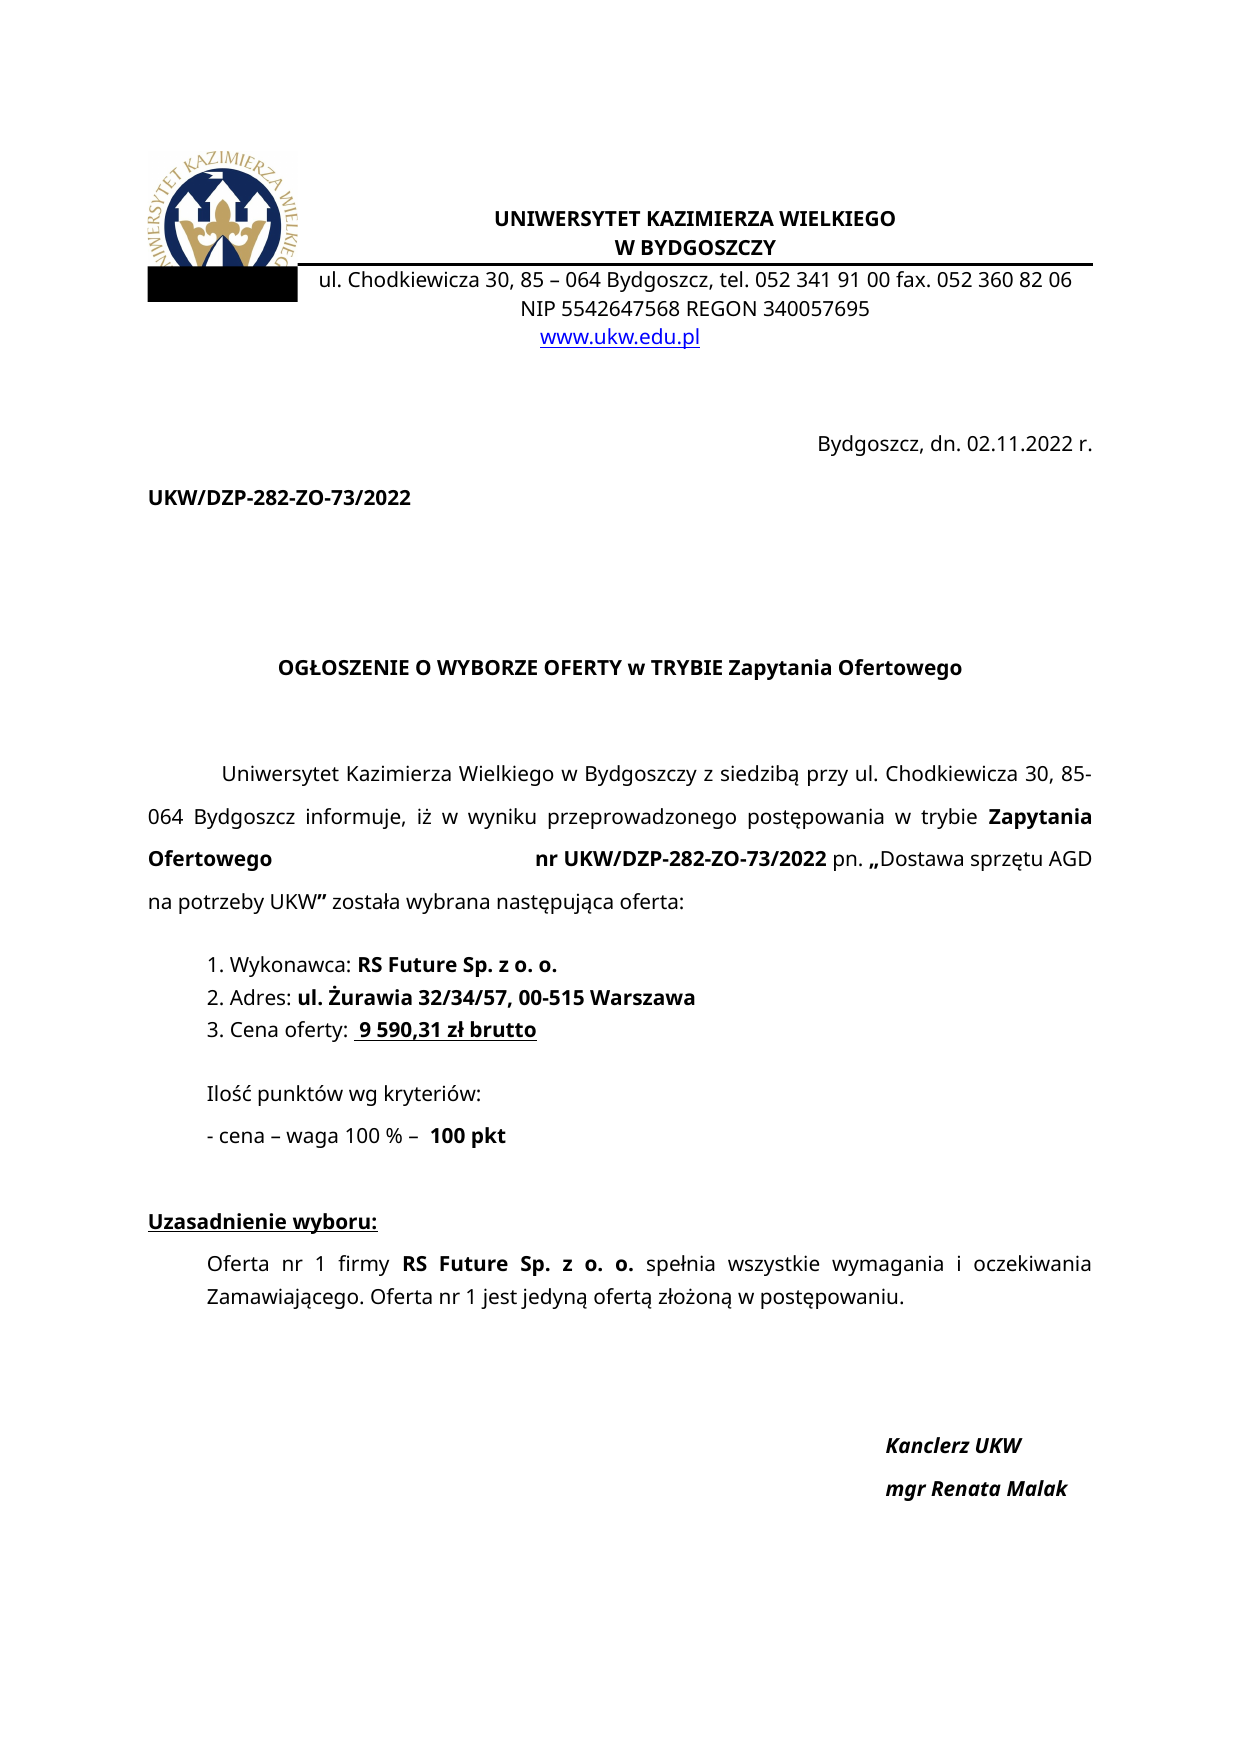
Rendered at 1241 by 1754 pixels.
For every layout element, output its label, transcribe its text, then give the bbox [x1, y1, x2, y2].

text Kanclerz UKW mgr Renata Malak [885, 1432, 1093, 1503]
picture [147, 151, 298, 302]
text OGŁOSZENIE O WYBORZE OFERTY w TRYBIE Zapytania Ofertowego [148, 653, 1093, 682]
text UKW/DZP-282-ZO-73/2022 [148, 483, 1093, 511]
text W BYDGOSZCZY [298, 233, 1093, 263]
text 3. Cena oferty: 9 590,31 zł brutto [207, 1016, 1093, 1044]
text UNIWERSYTET KAZIMIERZA WIELKIEGO [298, 204, 1093, 233]
text - cena – waga 100 % – 100 pkt [162, 1122, 1093, 1150]
text Oferta nr 1 firmy RS Future Sp. z o. o. spełnia wszystkie wymagania i oczekiwania Zamawiającego. Oferta nr 1 jest jedyną ofertą złożoną w postępowaniu. [207, 1249, 1093, 1311]
text Uzasadnienie wyboru: [148, 1207, 1093, 1235]
text Uniwersytet Kazimierza Wielkiego w Bydgoszczy z siedzibą przy ul. Chodkiewicza 30, 85-064 Bydgoszcz informuje, iż w wyniku przeprowadzonego postępowania w trybie Zapytania Ofertowego nr UKW/DZP-282-ZO-73/2022 pn. „Dostawa sprzętu AGD na potrzeby UKW” została wybrana następująca oferta: [148, 759, 1093, 915]
text 1. Wykonawca: RS Future Sp. z o. o. [207, 950, 1093, 979]
text NIP 5542647568 REGON 340057695 [148, 294, 1093, 322]
text 2. Adres: ul. Żurawia 32/34/57, 00-515 Warszawa [207, 983, 1093, 1011]
text ul. Chodkiewicza 30, 85 – 064 Bydgoszcz, tel. 052 341 91 00 fax. 052 360 82 06 [298, 266, 1093, 294]
text www.ukw.edu.pl [148, 322, 1093, 351]
text Ilość punktów wg kryteriów: [162, 1079, 1093, 1107]
text Bydgoszcz, dn. 02.11.2022 r. [148, 429, 1093, 458]
